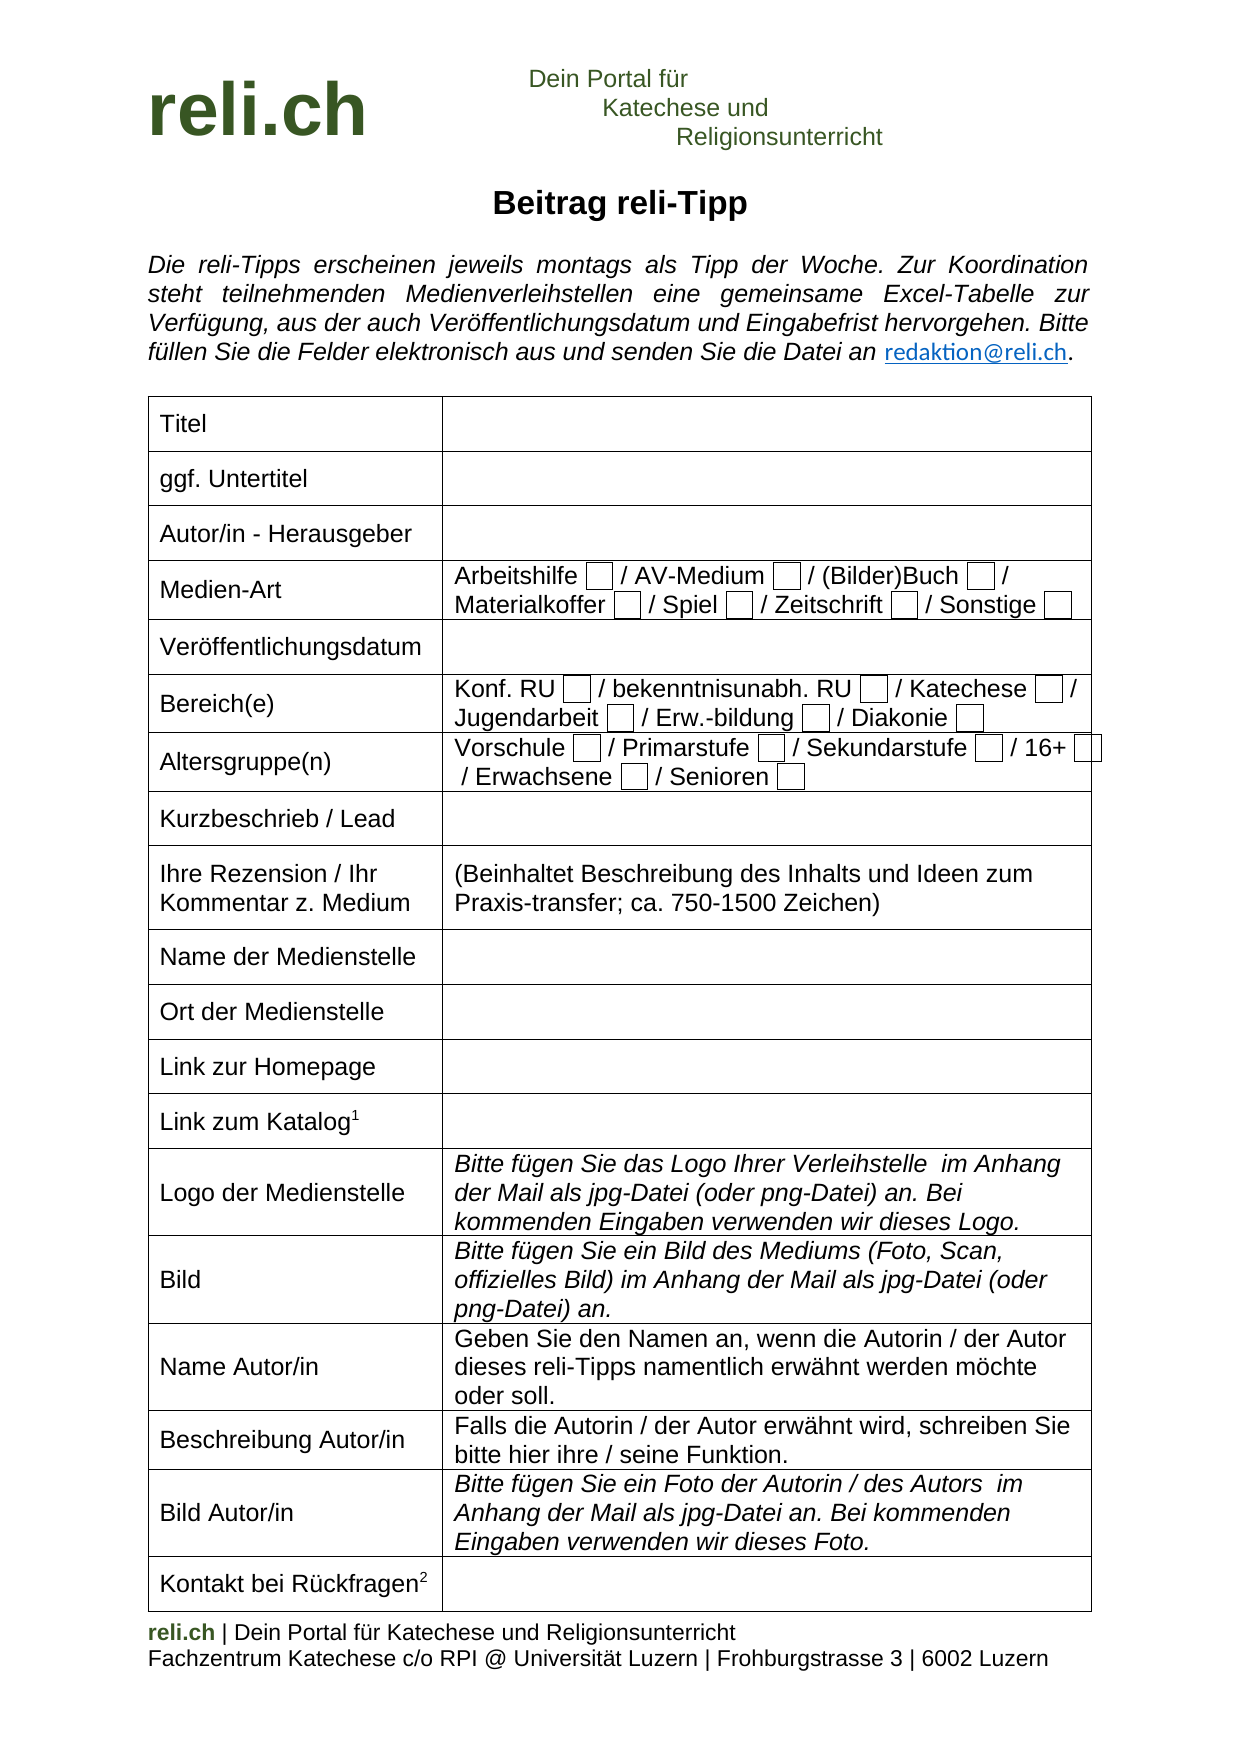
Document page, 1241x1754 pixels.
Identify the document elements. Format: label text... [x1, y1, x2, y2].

table_cell Bereich(e) [149, 675, 442, 732]
table_cell Beschreibung Autor/in [149, 1411, 442, 1468]
table_cell Geben Sie den Namen an, wenn die Autorin / der Autor dieses reli-Tipps namentlich erwähnt werden möchte oder soll. [443, 1324, 1091, 1410]
table_cell Vorschule / Primarstufe / Sekundarstufe / 16+ / Erwachsene / Senioren [443, 733, 1091, 791]
table_cell Kurzbeschrieb / Lead [149, 792, 442, 845]
table_cell Konf. RU / bekenntnisunabh. RU / Katechese / Jugendarbeit / Erw.-bildung / Diakonie [443, 675, 1091, 732]
table_cell [443, 792, 1091, 845]
table_cell [443, 1557, 1091, 1611]
table_cell Link zur Homepage [149, 1040, 442, 1093]
table_cell Kontakt bei Rückfragen2 [149, 1557, 442, 1611]
table_cell [443, 930, 1091, 984]
table_cell Name der Medienstelle [149, 930, 442, 984]
table_cell [443, 1040, 1091, 1093]
table_cell Bitte fügen Sie ein Foto der Autorin / des Autors im Anhang der Mail als jpg-Datei an. Bei kommenden Eingaben verwenden wir dieses Foto. [443, 1470, 1091, 1556]
text Beitrag reli-Tipp [148, 183, 1093, 221]
table_cell Autor/in - Herausgeber [149, 506, 442, 560]
table_cell [443, 985, 1091, 1038]
table_cell Logo der Medienstelle [149, 1149, 442, 1235]
table_cell [443, 1094, 1091, 1148]
table_cell Bitte fügen Sie das Logo Ihrer Verleihstelle im Anhang der Mail als jpg-Datei (oder png-Datei) an. Bei kommenden Eingaben verwenden wir dieses Logo. [443, 1149, 1091, 1235]
table_cell [443, 452, 1091, 505]
table_header Titel [149, 397, 442, 451]
table_cell Ihre Rezension / Ihr Kommentar z. Medium [149, 846, 442, 929]
table_cell Arbeitshilfe / AV-Medium / (Bilder)Buch / Materialkoffer / Spiel / Zeitschrift / Sonstige [443, 561, 1091, 619]
table_cell Bitte fügen Sie ein Bild des Mediums (Foto, Scan, offizielles Bild) im Anhang der Mail als jpg-Datei (oder png-Datei) an. [443, 1236, 1091, 1323]
table_cell [443, 620, 1091, 673]
table_cell Bild [149, 1236, 442, 1323]
table_cell [443, 506, 1091, 560]
table_cell ggf. Untertitel [149, 452, 442, 505]
text Die reli-Tipps erscheinen jeweils montags als Tipp der Woche. Zur Koordination steht teilnehmenden Medienverleihstellen eine gemeinsame Excel-Tabelle zur Verfügung, aus der auch Veröffentlichungsdatum und Eingabefrist hervorgehen. Bitte füllen Sie die Felder elektronisch aus und senden Sie die Datei an redaktion@reli.ch. [148, 250, 1093, 367]
table_cell Ort der Medienstelle [149, 985, 442, 1038]
table_cell Veröffentlichungsdatum [149, 620, 442, 673]
table_cell Name Autor/in [149, 1324, 442, 1410]
table_cell Link zum Katalog1 [149, 1094, 442, 1148]
table_cell (Beinhaltet Beschreibung des Inhalts und Ideen zum Praxis-transfer; ca. 750-1500 Zeichen) [443, 846, 1091, 929]
table_cell Medien-Art [149, 561, 442, 619]
table_cell Bild Autor/in [149, 1470, 442, 1556]
table_cell Falls die Autorin / der Autor erwähnt wird, schreiben Sie bitte hier ihre / seine Funktion. [443, 1411, 1091, 1468]
table_header [443, 397, 1091, 451]
table_cell Altersgruppe(n) [149, 733, 442, 791]
